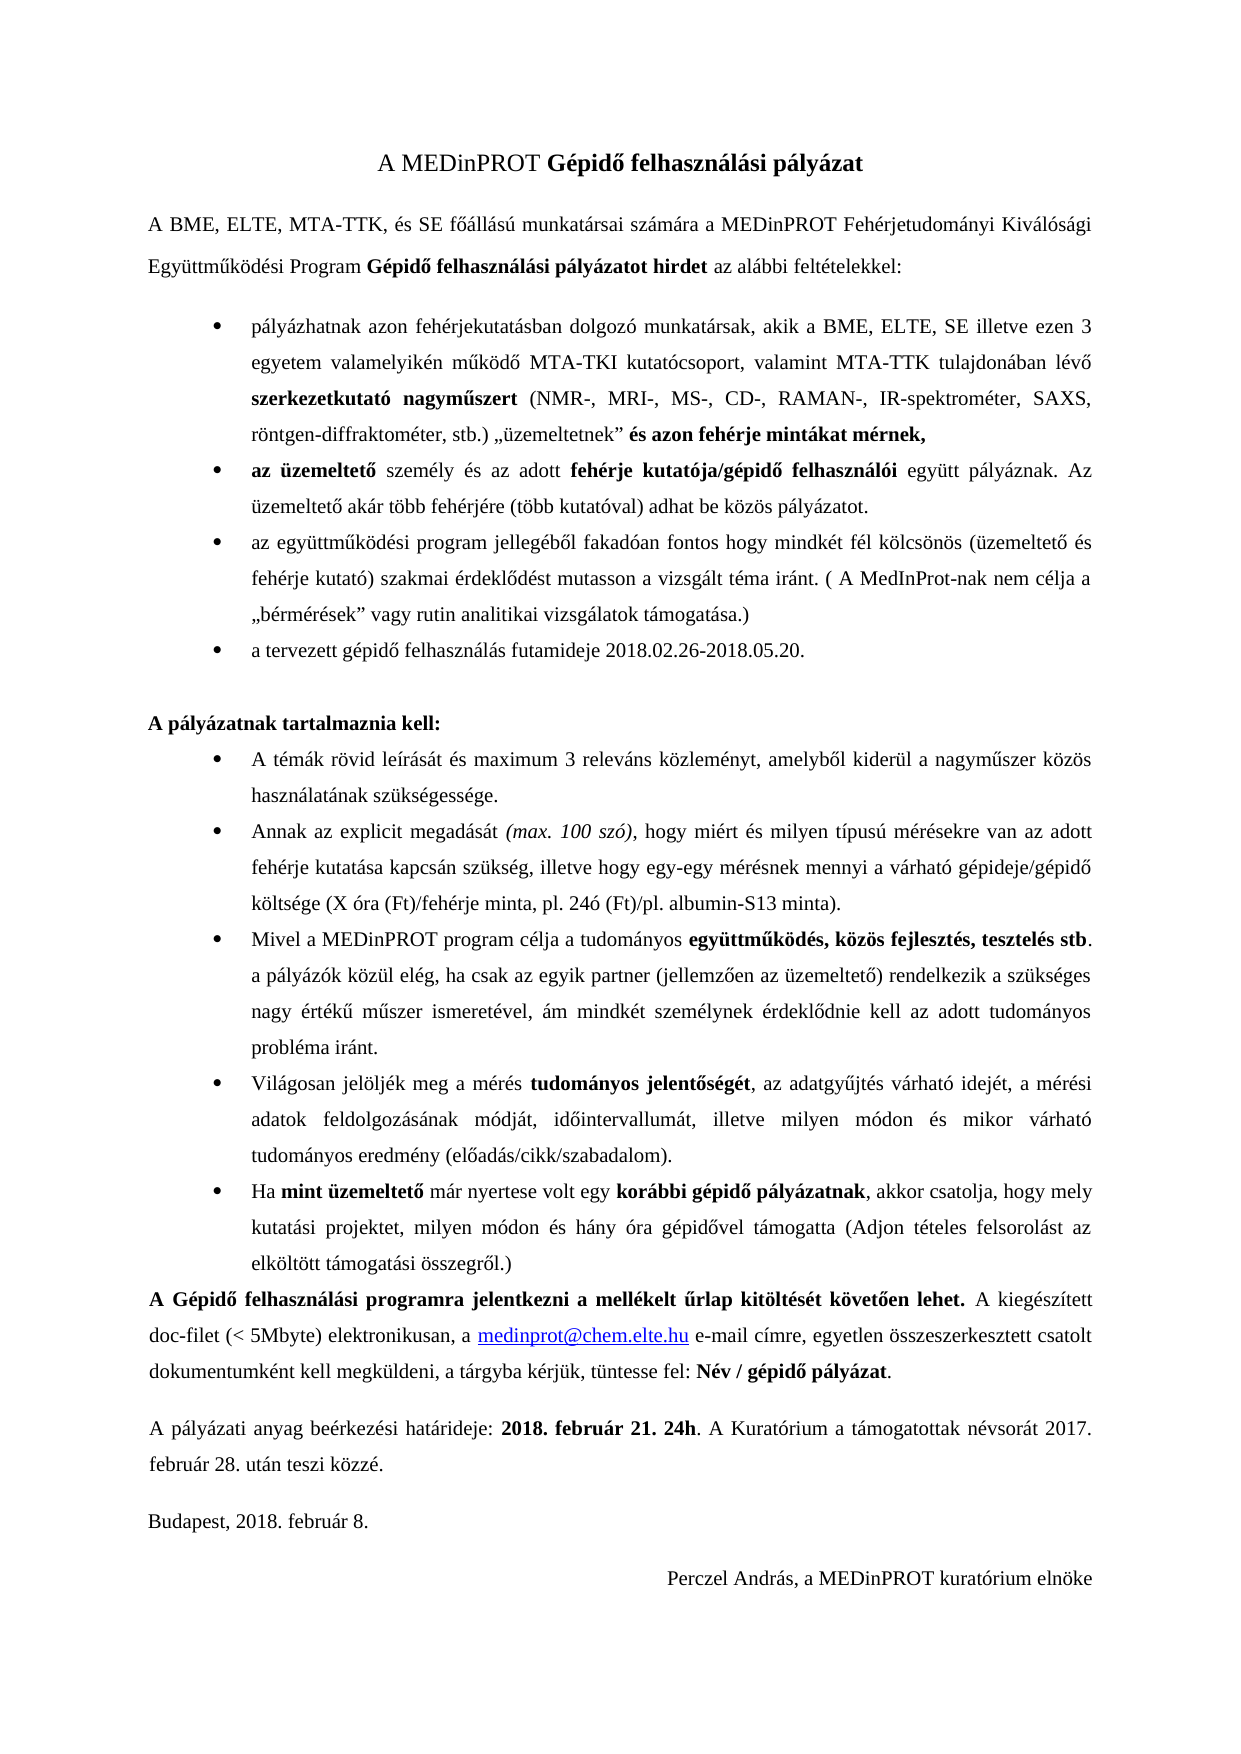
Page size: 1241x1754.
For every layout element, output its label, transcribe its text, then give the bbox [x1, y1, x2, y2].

text Budapest, 2018. február 8. [148, 1509, 1093, 1533]
list a tervezett gépidő felhasználás futamideje 2018.02.26-2018.05.20. [213, 638, 1093, 662]
text Perczel András, a MEDinPROT kuratórium elnöke [148, 1566, 1093, 1590]
text A MEDinPROT Gépidő felhasználási pályázat [148, 148, 1093, 176]
list Mivel a MEDinPROT program célja a tudományos együttműködés, közös fejlesztés, tesztelés stb. a pályázók közül elég, ha csak az egyik partner (jellemzően az üzemeltető) rendelkezik a szükséges nagy értékű műszer ismeretével, ám mindkét személynek érdeklődnie kell az adott tudományos probléma iránt. [213, 927, 1093, 1059]
text A BME, ELTE, MTA-TTK, és SE főállású munkatársai számára a MEDinPROT Fehérjetudományi Kiválósági Együttműködési Program Gépidő felhasználási pályázatot hirdet az alábbi feltételekkel: [148, 212, 1093, 279]
list A témák rövid leírását és maximum 3 releváns közleményt, amelyből kiderül a nagyműszer közös használatának szükségessége. [213, 746, 1093, 807]
text A pályázati anyag beérkezési határideje: 2018. február 21. 24h. A Kuratórium a támogatottak névsorát 2017. február 28. után teszi közzé. [149, 1416, 1093, 1476]
list Annak az explicit megadását (max. 100 szó), hogy miért és milyen típusú mérésekre van az adott fehérje kutatása kapcsán szükség, illetve hogy egy-egy mérésnek mennyi a várható gépideje/gépidő költsége (X óra (Ft)/fehérje minta, pl. 24ó (Ft)/pl. albumin-S13 minta). [213, 818, 1093, 915]
text A pályázatnak tartalmaznia kell: [148, 710, 1093, 734]
list Világosan jelöljék meg a mérés tudományos jelentőségét, az adatgyűjtés várható idejét, a mérési adatok feldolgozásának módját, időintervallumát, illetve milyen módon és mikor várható tudományos eredmény (előadás/cikk/szabadalom). [213, 1071, 1093, 1167]
text A Gépidő felhasználási programra jelentkezni a mellékelt űrlap kitöltését követően lehet. A kiegészített doc-filet (< 5Mbyte) elektronikusan, a medinprot@chem.elte.hu e-mail címre, egyetlen összeszerkesztett csatolt dokumentumként kell megküldeni, a tárgyba kérjük, tüntesse fel: Név / gépidő pályázat. [149, 1287, 1093, 1383]
list Ha mint üzemeltető már nyertese volt egy korábbi gépidő pályázatnak, akkor csatolja, hogy mely kutatási projektet, milyen módon és hány óra gépidővel támogatta (Adjon tételes felsorolást az elköltött támogatási összegről.) [213, 1179, 1093, 1275]
list az üzemeltető személy és az adott fehérje kutatója/gépidő felhasználói együtt pályáznak. Az üzemeltető akár több fehérjére (több kutatóval) adhat be közös pályázatot. [213, 458, 1093, 518]
list pályázhatnak azon fehérjekutatásban dolgozó munkatársak, akik a BME, ELTE, SE illetve ezen 3 egyetem valamelyikén működő MTA-TKI kutatócsoport, valamint MTA-TTK tulajdonában lévő szerkezetkutató nagyműszert (NMR-, MRI-, MS-, CD-, RAMAN-, IR-spektrométer, SAXS, röntgen-diffraktométer, stb.) „üzemeltetnek” és azon fehérje mintákat mérnek, [213, 314, 1093, 446]
list az együttműködési program jellegéből fakadóan fontos hogy mindkét fél kölcsönös (üzemeltető és fehérje kutató) szakmai érdeklődést mutasson a vizsgált téma iránt. ( A MedInProt-nak nem célja a „bérmérések” vagy rutin analitikai vizsgálatok támogatása.) [213, 530, 1093, 626]
